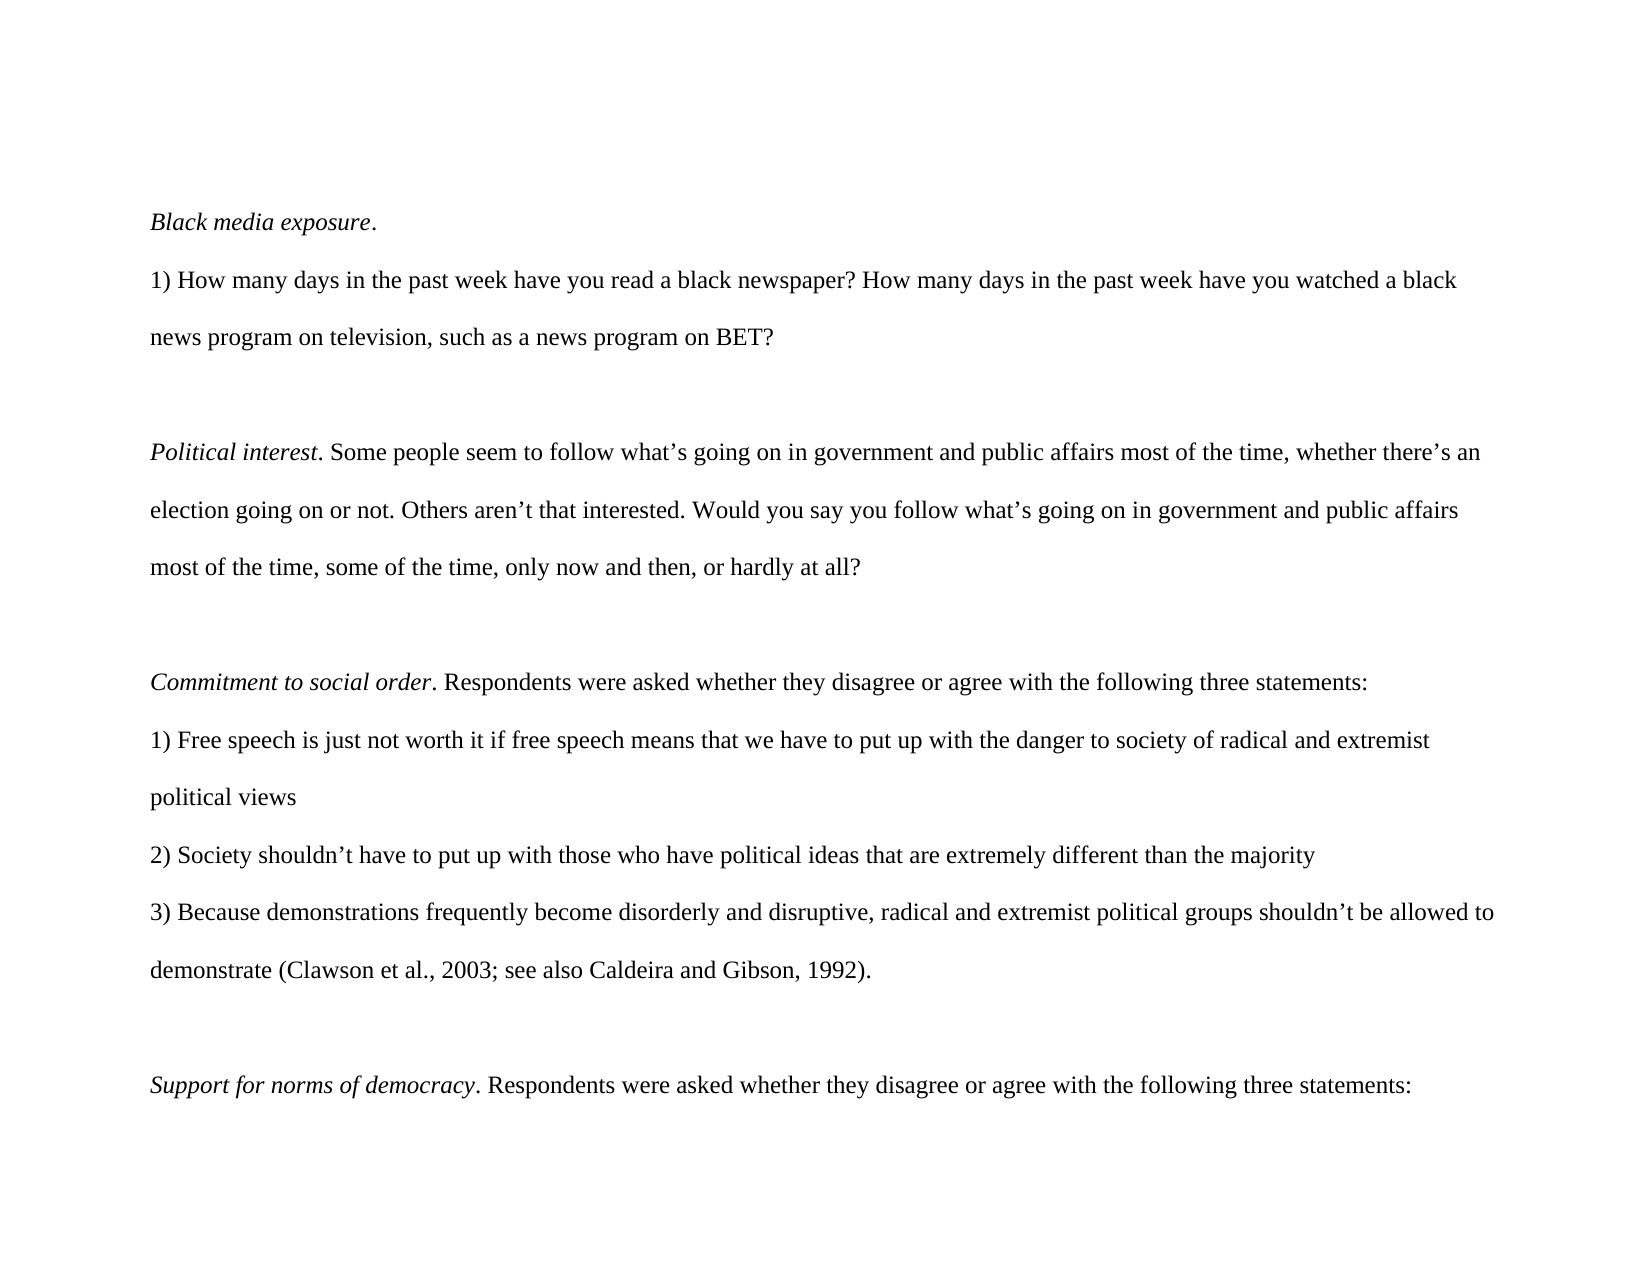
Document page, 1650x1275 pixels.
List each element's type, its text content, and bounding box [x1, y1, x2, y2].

text Commitment to social order. Respondents were asked whether they disagree or agree with the following three statements: [150, 667, 1500, 696]
text 1) Free speech is just not worth it if free speech means that we have to put up with the danger to society of radical and extremist political views [150, 725, 1500, 811]
text 2) Society shouldn’t have to put up with those who have political ideas that are extremely different than the majority [150, 840, 1500, 869]
text Support for norms of democracy. Respondents were asked whether they disagree or agree with the following three statements: [150, 1070, 1500, 1099]
text 1) How many days in the past week have you read a black newspaper? How many days in the past week have you watched a black news program on television, such as a news program on BET? [150, 265, 1500, 351]
text Political interest. Some people seem to follow what’s going on in government and public affairs most of the time, whether there’s an election going on or not. Others aren’t that interested. Would you say you follow what’s going on in government and public affairs most of the time, some of the time, only now and then, or hardly at all? [150, 437, 1500, 581]
text Black media exposure. [150, 207, 1500, 236]
text 3) Because demonstrations frequently become disorderly and disruptive, radical and extremist political groups shouldn’t be allowed to demonstrate (Clawson et al., 2003; see also Caldeira and Gibson, 1992). [150, 897, 1500, 984]
